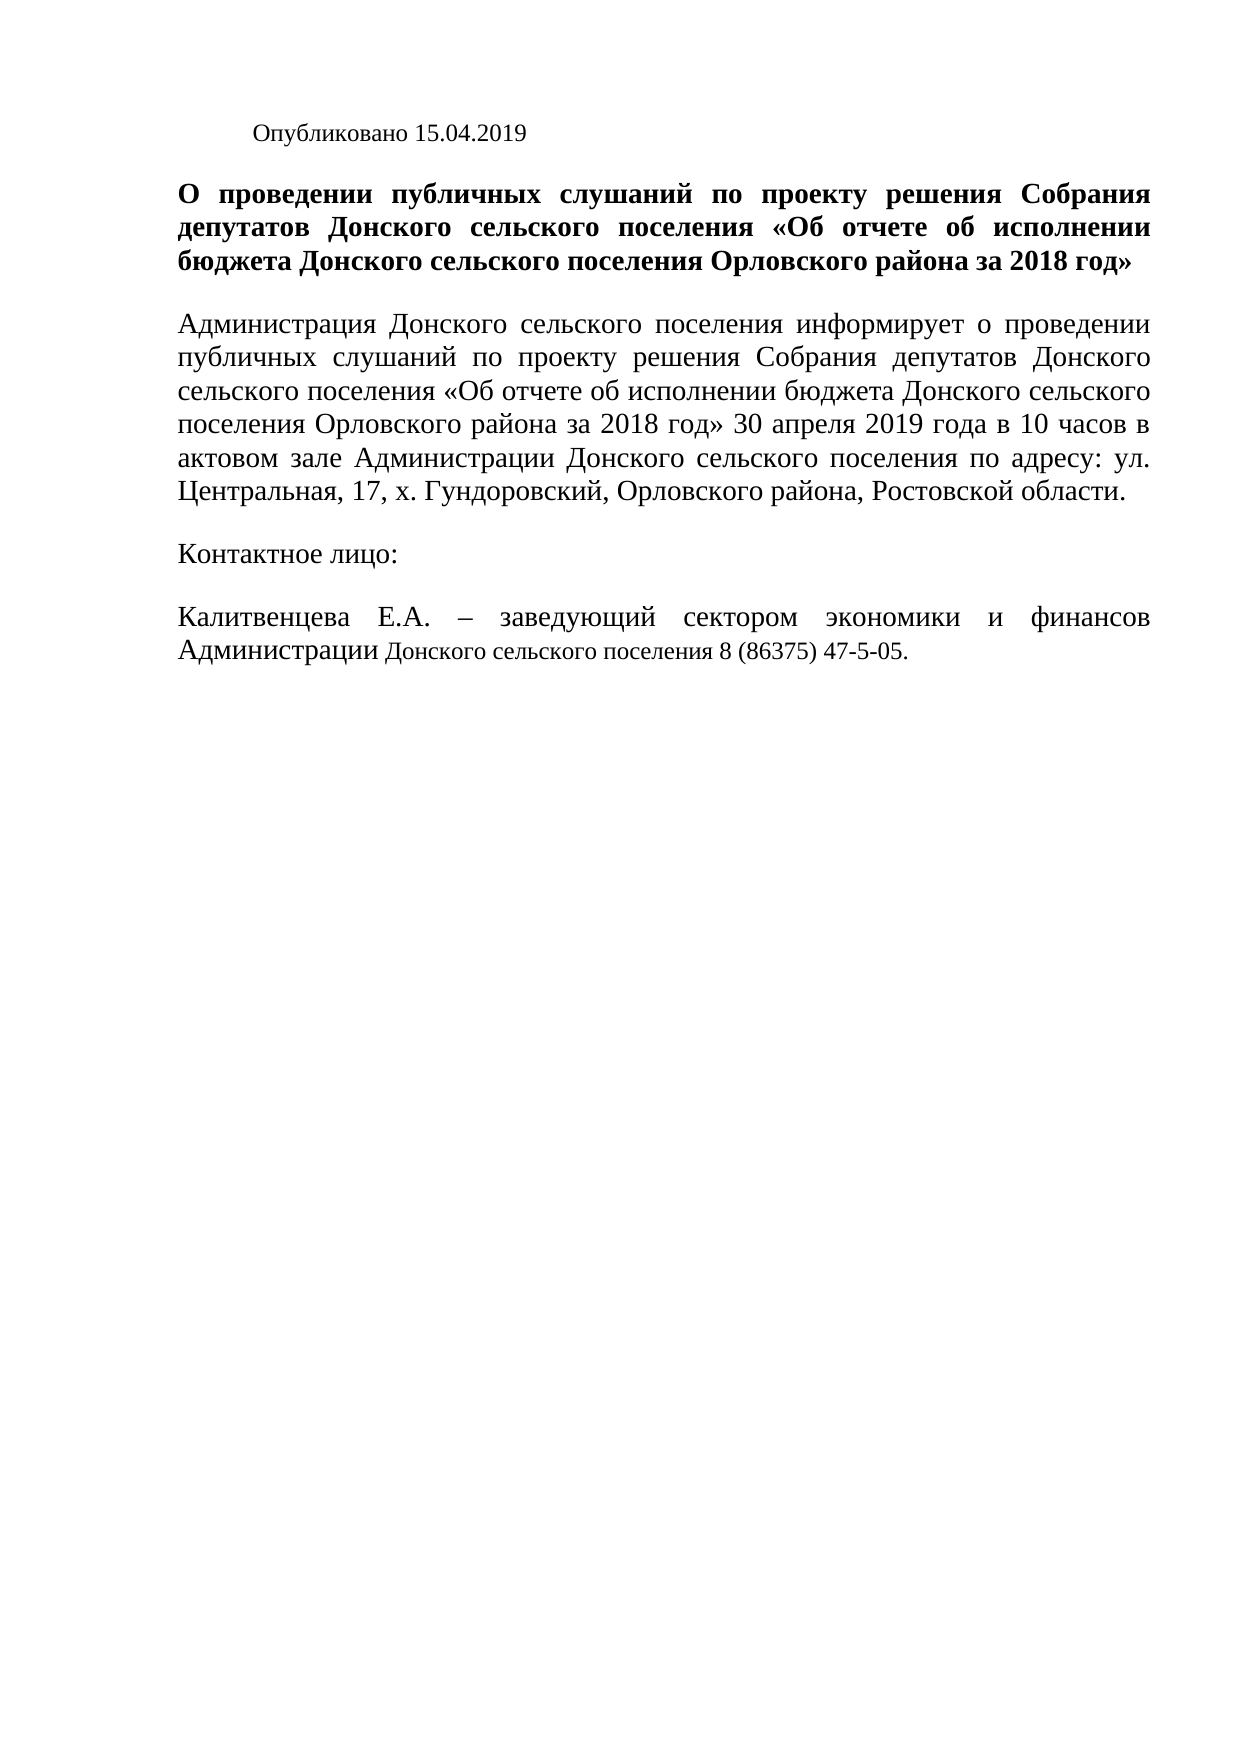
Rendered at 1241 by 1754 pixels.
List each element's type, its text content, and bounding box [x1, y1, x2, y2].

text О проведении публичных слушаний по проекту решения Собрания депутатов Донского сельского поселения «Об отчете об исполнении бюджета Донского сельского поселения Орловского района за 2018 год» [177, 176, 1152, 277]
text Опубликовано 15.04.2019 [252, 118, 1152, 147]
text Администрация Донского сельского поселения информирует о проведении публичных слушаний по проекту решения Собрания депутатов Донского сельского поселения «Об отчете об исполнении бюджета Донского сельского поселения Орловского района за 2018 год» 30 апреля 2019 года в 10 часов в актовом зале Администрации Донского сельского поселения по адресу: ул. Центральная, 17, х. Гундоровский, Орловского района, Ростовской области. [177, 306, 1152, 507]
text Контактное лицо: [177, 536, 1152, 570]
text Калитвенцева Е.А. – заведующий сектором экономики и финансов Администрации Донского сельского поселения 8 (86375) 47-5-05. [177, 599, 1152, 666]
